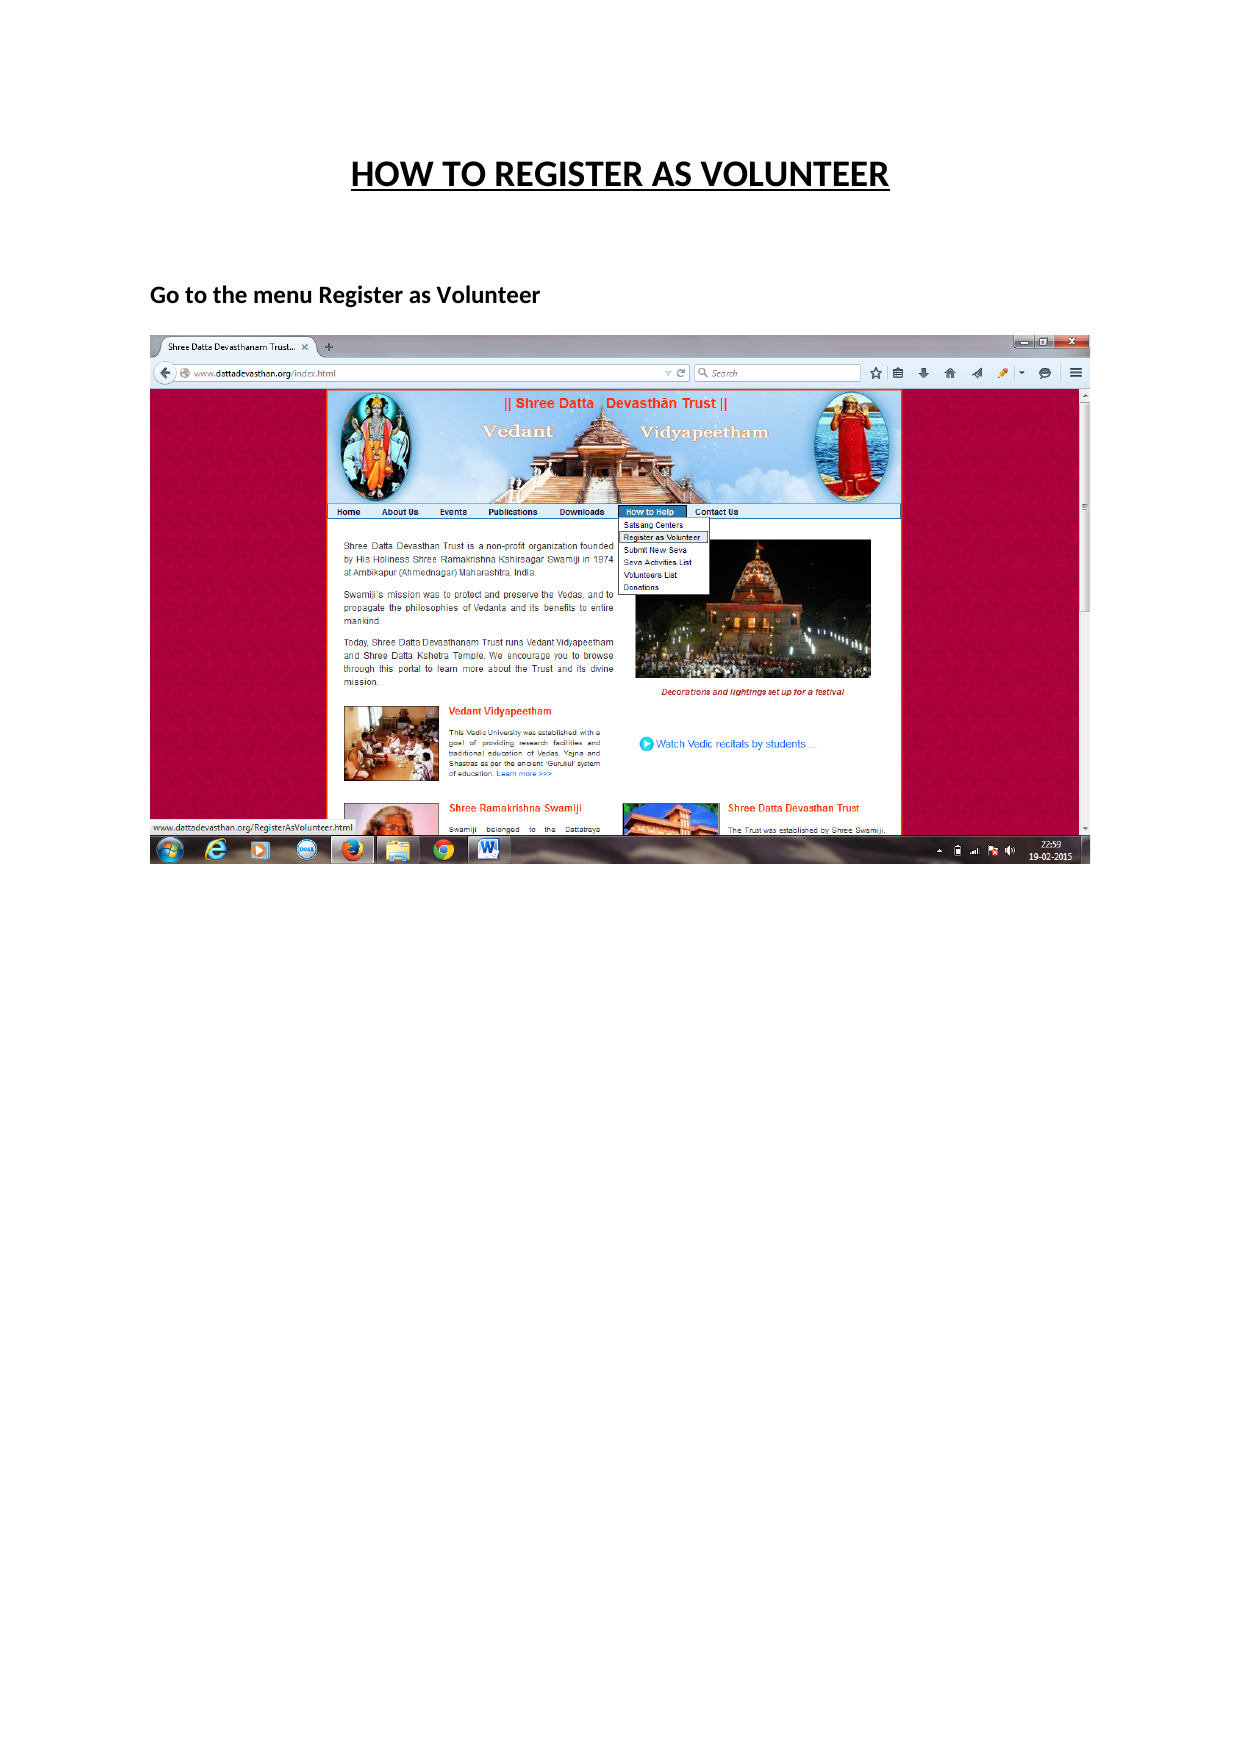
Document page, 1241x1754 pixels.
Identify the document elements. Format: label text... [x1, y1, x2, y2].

text HOW TO REGISTER AS VOLUNTEER [150, 150, 1090, 196]
text Go to the menu Register as Volunteer [150, 279, 1090, 310]
picture [150, 335, 1091, 864]
